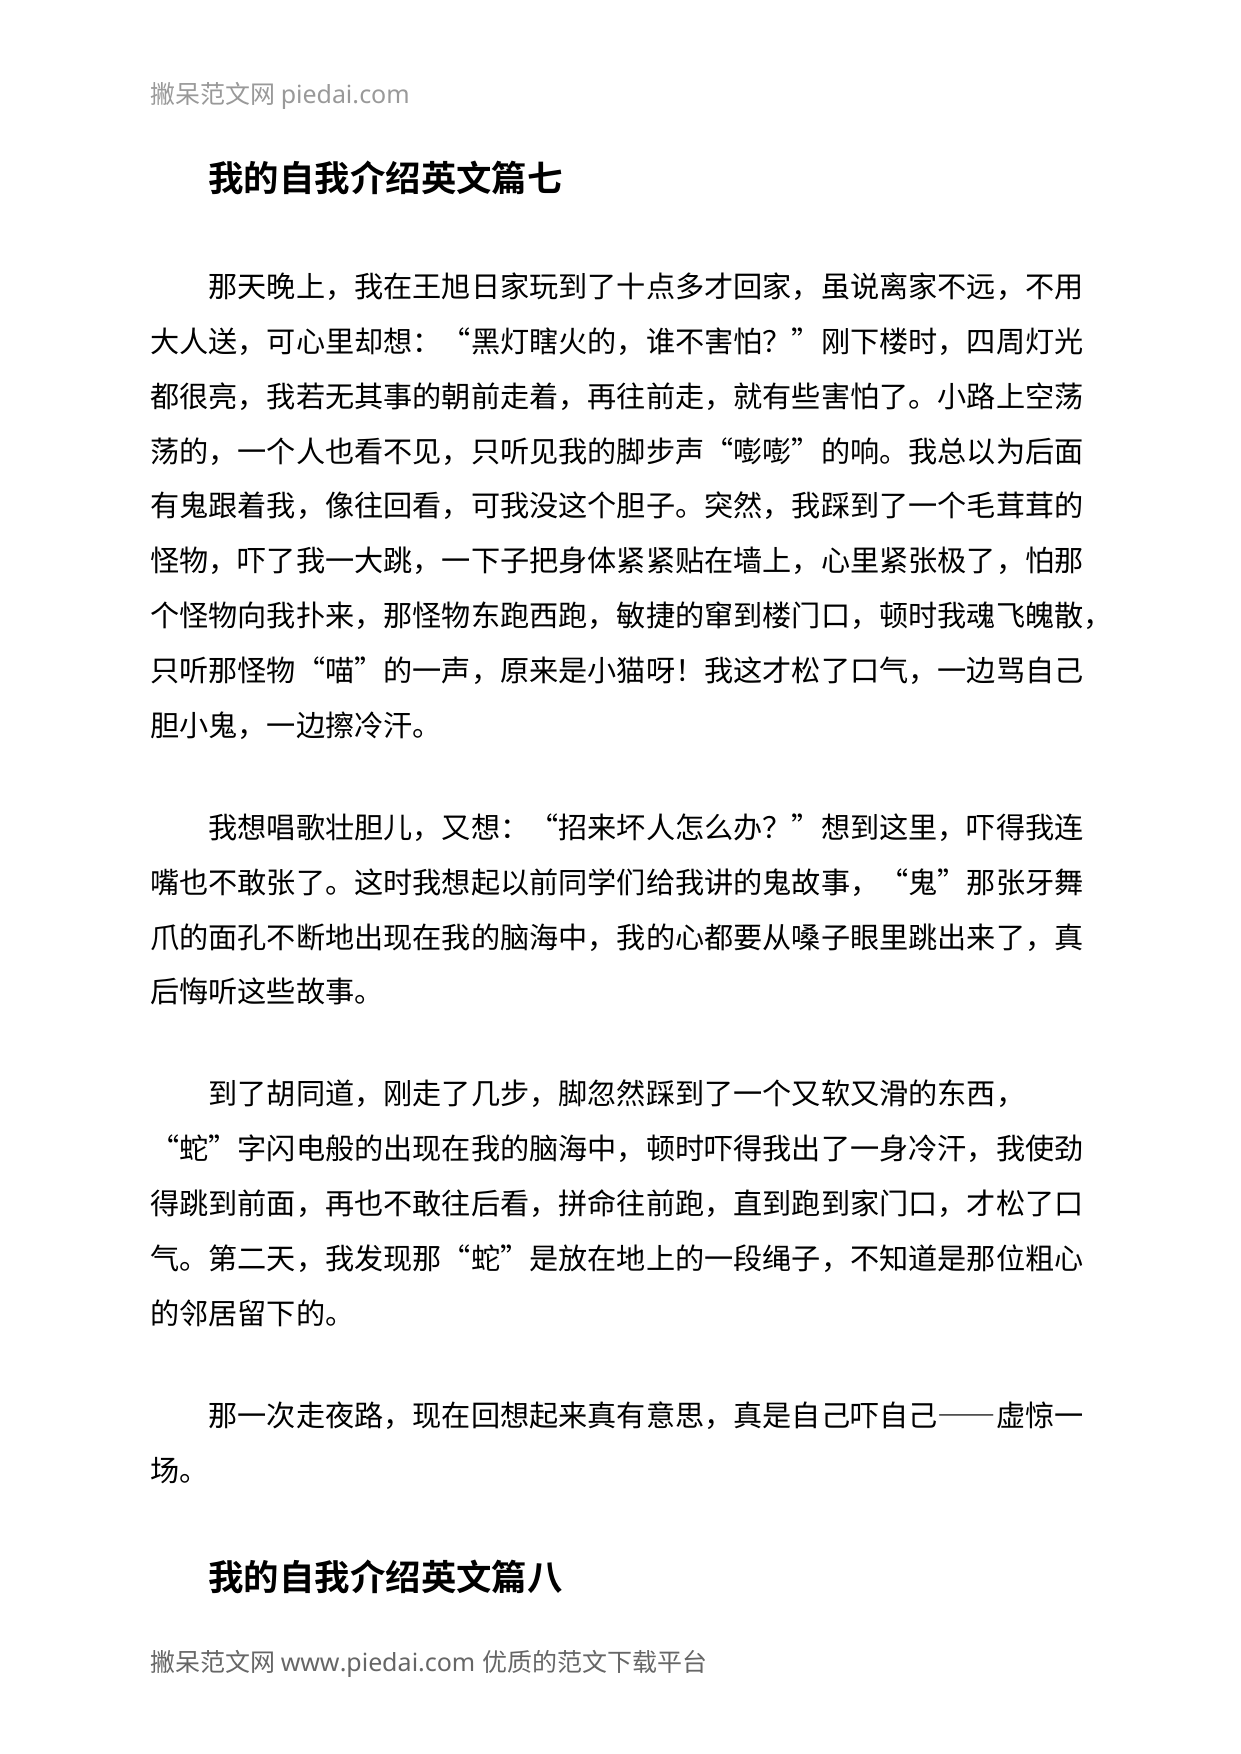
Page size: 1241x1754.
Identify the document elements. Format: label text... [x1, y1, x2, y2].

text 到了胡同道，刚走了几步，脚忽然踩到了一个又软又滑的东西，“蛇”字闪电般的出现在我的脑海中，顿时吓得我出了一身冷汗，我使劲得跳到前面，再也不敢往后看，拼命往前跑，直到跑到家门口，才松了口气。第二天，我发现那“蛇”是放在地上的一段绳子，不知道是那位粗心的邻居留下的。 [150, 1071, 1090, 1333]
text 我想唱歌壮胆儿，又想：“招来坏人怎么办？”想到这里，吓得我连嘴也不敢张了。这时我想起以前同学们给我讲的鬼故事，“鬼”那张牙舞爪的面孔不断地出现在我的脑海中，我的心都要从嗓子眼里跳出来了，真后悔听这些故事。 [150, 804, 1090, 1011]
text 那一次走夜路，现在回想起来真有意思，真是自己吓自己——虚惊一场。 [150, 1392, 1090, 1489]
text 那天晚上，我在王旭日家玩到了十点多才回家，虽说离家不远，不用大人送，可心里却想：“黑灯瞎火的，谁不害怕？”刚下楼时，四周灯光都很亮，我若无其事的朝前走着，再往前走，就有些害怕了。小路上空荡荡的，一个人也看不见，只听见我的脚步声“嘭嘭”的响。我总以为后面有鬼跟着我，像往回看，可我没这个胆子。突然，我踩到了一个毛茸茸的怪物，吓了我一大跳，一下子把身体紧紧贴在墙上，心里紧张极了，怕那个怪物向我扑来，那怪物东跑西跑，敏捷的窜到楼门口，顿时我魂飞魄散，只听那怪物“喵”的一声，原来是小猫呀！我这才松了口气，一边骂自己胆小鬼，一边擦冷汗。 [150, 263, 1090, 745]
text 我的自我介绍英文篇七 [150, 150, 1090, 201]
text 我的自我介绍英文篇八 [150, 1549, 1090, 1600]
